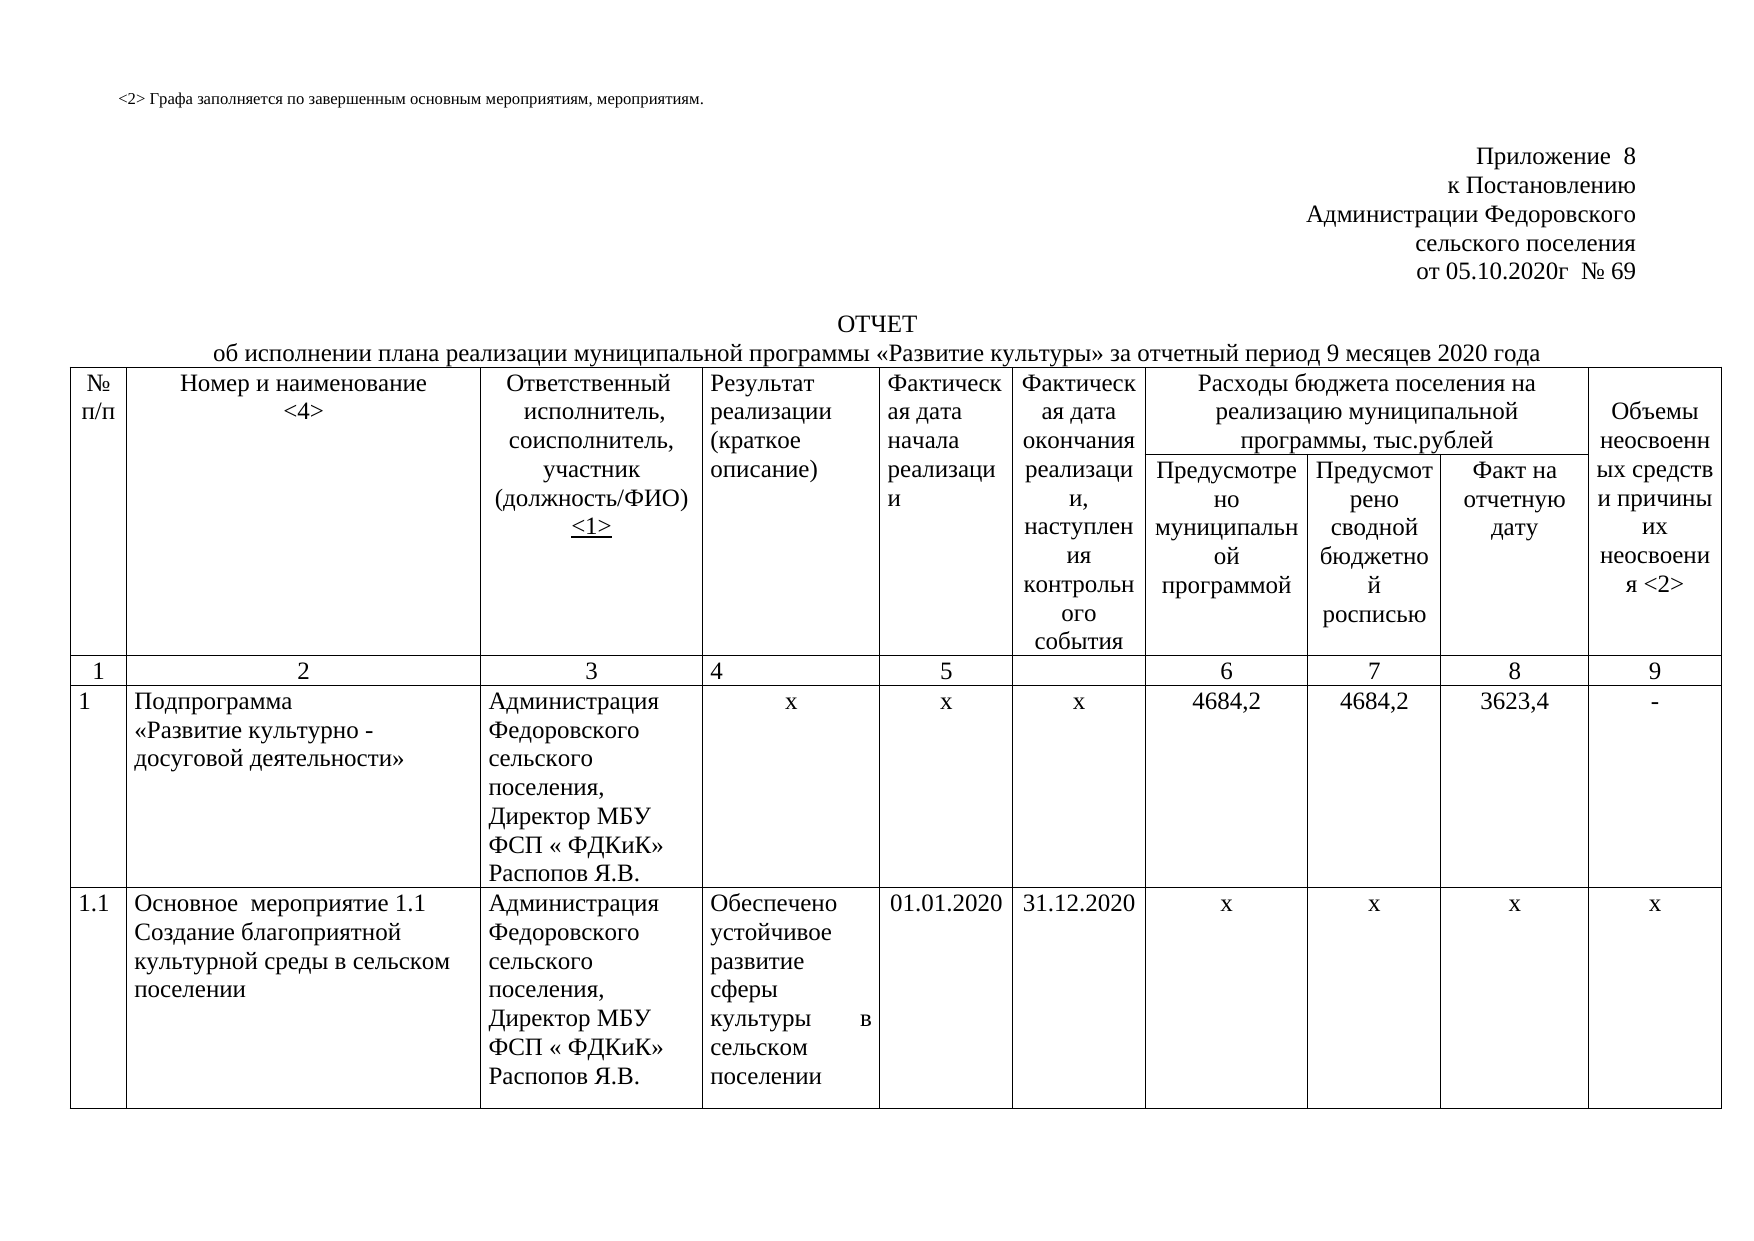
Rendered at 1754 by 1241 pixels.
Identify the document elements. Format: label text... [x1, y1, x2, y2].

table_cell Подпрограмма «Развитие культурно -досуговой деятельности» [127, 686, 480, 887]
table_header Расходы бюджета поселения на реализацию муниципальной программы, тыс.рублей [1146, 368, 1588, 454]
table_cell 1 [71, 656, 126, 685]
table_cell 4684,2 [1308, 686, 1440, 887]
table_header Результат реализации (краткое описание) [703, 368, 879, 655]
table_cell х [1441, 888, 1588, 1108]
table_header Фактическая дата окончания реализации, наступления контрольного события [1013, 368, 1145, 655]
table_cell 8 [1441, 656, 1588, 685]
table_cell х [1308, 888, 1440, 1108]
table_cell 6 [1146, 656, 1307, 685]
table_cell 1 [71, 686, 126, 887]
table_cell 3623,4 [1441, 686, 1588, 887]
table_cell Обеспечено устойчивое развитие сферы культуры в сельском поселении [703, 888, 879, 1108]
table_cell 7 [1308, 656, 1440, 685]
text от 05.10.2020г № 69 [118, 256, 1636, 285]
table_cell х [1589, 888, 1721, 1108]
text ОТЧЕТ [118, 309, 1636, 338]
table_cell [1013, 656, 1145, 685]
text Приложение 8 [118, 141, 1636, 170]
table_cell 01.01.2020 [880, 888, 1012, 1108]
table_cell 3 [481, 656, 702, 685]
table_cell 5 [880, 656, 1012, 685]
table_cell - [1589, 686, 1721, 887]
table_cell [481, 888, 702, 1108]
table_header Фактическая дата начала реализации [880, 368, 1012, 655]
table_cell х [880, 686, 1012, 887]
table_cell Факт на отчетную дату [1441, 455, 1588, 655]
table_cell х [1146, 888, 1307, 1108]
text Администрации Федоровского [118, 199, 1636, 228]
table_cell Администрация Федоровского сельского поселения, Директор МБУ ФСП « ФДКиК» Распопов Я.В. [481, 686, 702, 887]
table_cell 31.12.2020 [1013, 888, 1145, 1108]
table_cell 4 [703, 656, 879, 685]
table_cell 2 [127, 656, 480, 685]
table_cell 9 [1589, 656, 1721, 685]
table_cell х [703, 686, 879, 887]
table_cell 4684,2 [1146, 686, 1307, 887]
text сельского поселения [118, 228, 1636, 256]
table_header Ответственный исполнитель, соисполнитель, участник (должность/ФИО) <1> [481, 368, 702, 655]
table_header № п/п [71, 368, 126, 655]
table_cell х [1013, 686, 1145, 887]
text к Постановлению [118, 170, 1636, 199]
table_cell Предусмотрено муниципальной программой [1146, 455, 1307, 655]
text <2> Графа заполняется по завершенным основным мероприятиям, мероприятиям. [118, 89, 1665, 108]
table_cell Предусмотрено сводной бюджетной росписью [1308, 455, 1440, 655]
table_cell Основное мероприятие 1.1 Создание благоприятной культурной среды в сельском поселении [127, 888, 480, 1108]
text об исполнении плана реализации муниципальной программы «Развитие культуры» за отчетный период 9 месяцев 2020 года [118, 338, 1636, 367]
table_header Номер и наименование <4> [127, 368, 480, 655]
table_header Объемы неосвоенных средств и причины их неосвоения <2> [1589, 368, 1721, 655]
table_cell 1.1 [71, 888, 126, 1108]
